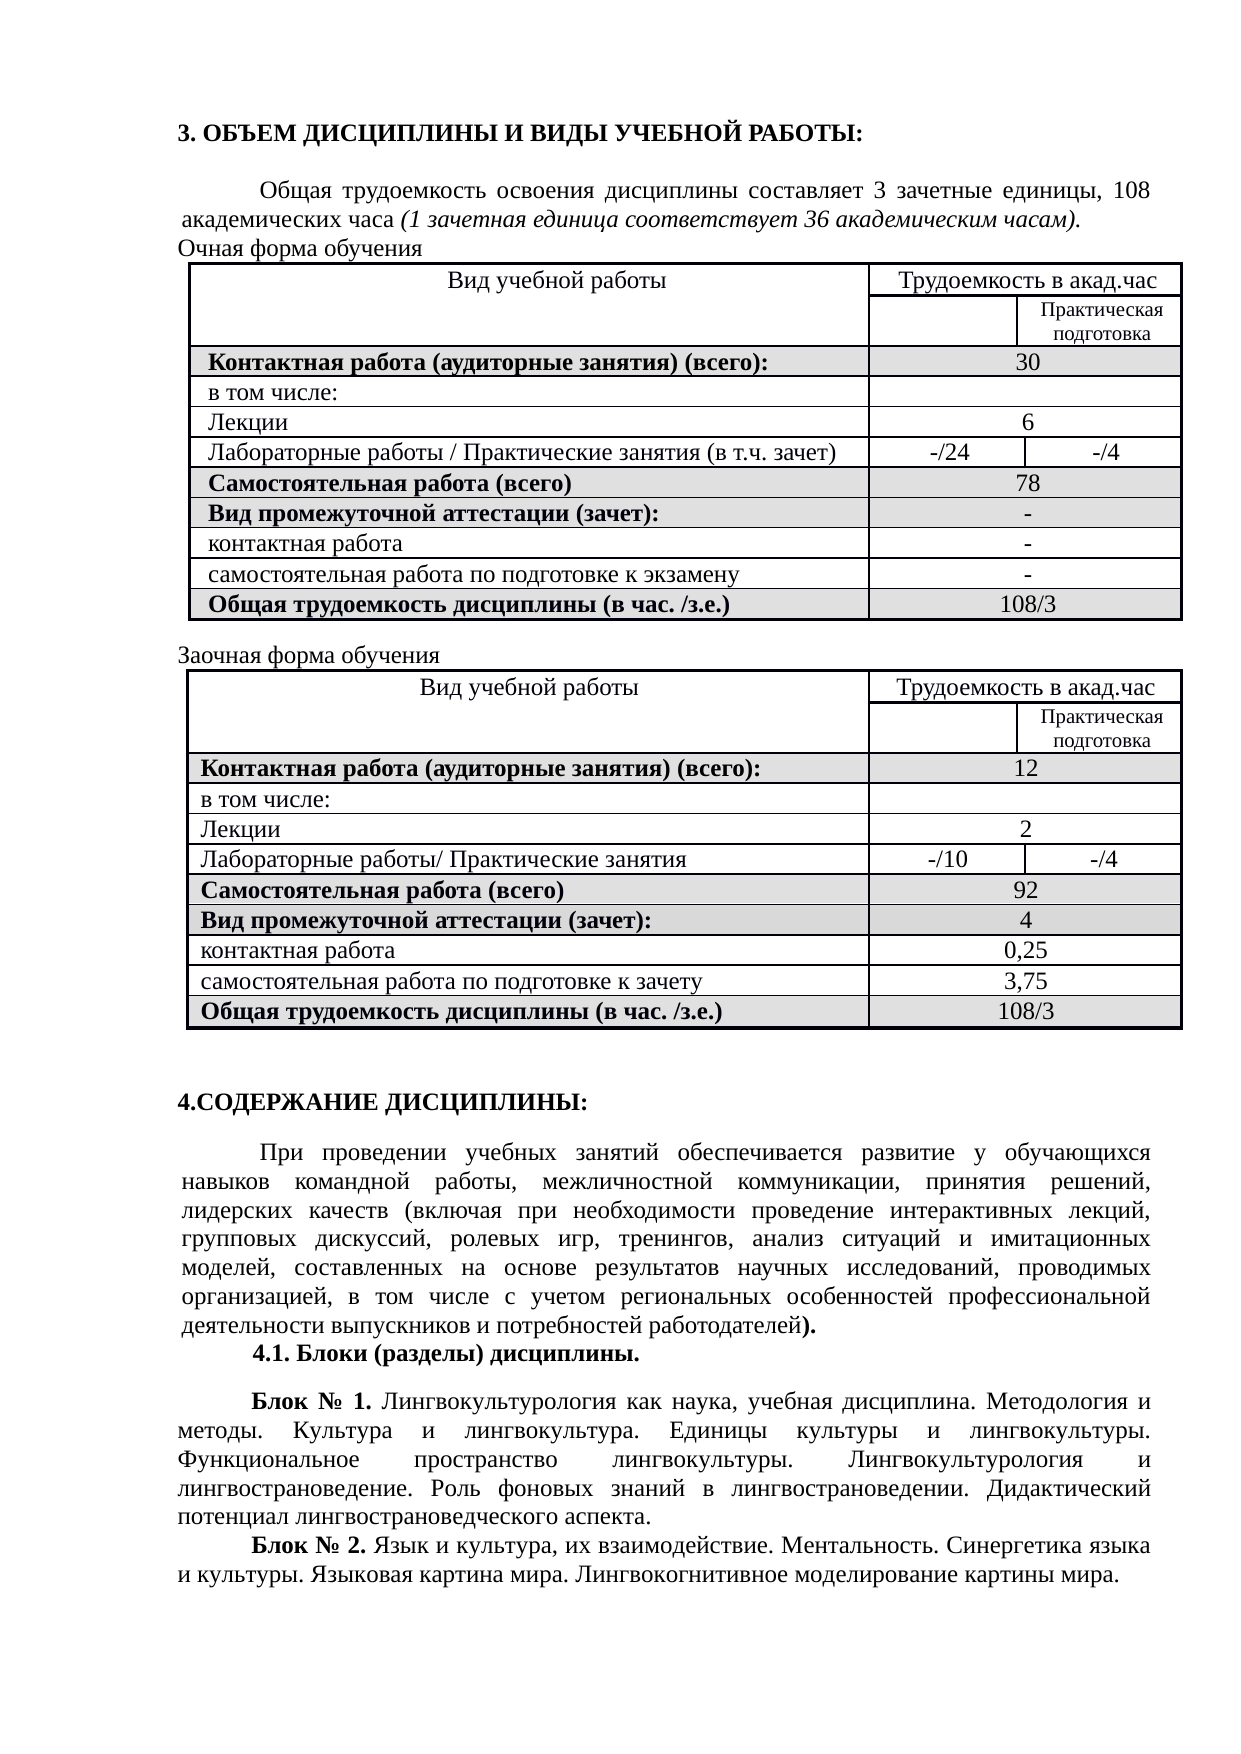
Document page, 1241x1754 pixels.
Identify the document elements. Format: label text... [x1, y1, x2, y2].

text При проведении учебных занятий обеспечивается развитие у обучающихся навыков командной работы, межличностной коммуникации, принятия решений, лидерских качеств (включая при необходимости проведение интерактивных лекций, групповых дискуссий, ролевых игр, тренингов, анализ ситуаций и имитационных моделей, составленных на основе результатов научных исследований, проводимых организацией, в том числе с учетом региональных особенностей профессиональной деятельности выпускников и потребностей работодателей). [181, 1137, 1152, 1338]
table_header Трудоемкость в акад.час [870, 265, 1180, 294]
table_cell Контактная работа (аудиторные занятия) (всего): [189, 754, 868, 782]
table_cell [870, 784, 1180, 813]
table_cell [870, 704, 1016, 752]
table_cell 6 [870, 407, 1180, 436]
table_cell 30 [870, 347, 1180, 375]
table_cell -/4 [1026, 845, 1180, 873]
table_cell в том числе: [189, 784, 868, 813]
table_cell 108/3 [870, 589, 1180, 618]
table_cell Самостоятельная работа (всего) [189, 875, 868, 903]
table_cell 4 [870, 905, 1180, 934]
table_cell самостоятельная работа по подготовке к экзамену [191, 559, 868, 587]
text 4.1. Блоки (разделы) дисциплины. [177, 1338, 1152, 1367]
text 4.СОДЕРЖАНИЕ ДИСЦИПЛИНЫ: [177, 1087, 1152, 1116]
table_cell Самостоятельная работа (всего) [191, 468, 868, 497]
table_cell Лекции [191, 407, 868, 436]
table_cell [870, 297, 1016, 345]
table_cell - [870, 528, 1180, 557]
text Заочная форма обучения [177, 640, 1152, 669]
text Общая трудоемкость освоения дисциплины составляет 3 зачетные единицы, 108 академических часа (1 зачетная единица соответствует 36 академическим часам). [181, 176, 1152, 233]
table_cell 92 [870, 875, 1180, 903]
table_cell Лекции [189, 814, 868, 843]
table_cell Контактная работа (аудиторные занятия) (всего): [191, 347, 868, 375]
text Блок № 2. Язык и культура, их взаимодействие. Ментальность. Синергетика языка и культуры. Языковая картина мира. Лингвокогнитивное моделирование картины мира. [177, 1530, 1152, 1588]
text Блок № 1. Лингвокультурология как наука, учебная дисциплина. Методология и методы. Культура и лингвокультура. Единицы культуры и лингвокультуры. Функциональное пространство лингвокультуры. Лингвокультурология и лингвострановедение. Роль фоновых знаний в лингвострановедении. Дидактический потенциал лингвострановедческого аспекта. [177, 1386, 1152, 1530]
table_cell Практическая подготовка [1018, 297, 1180, 345]
table_cell 78 [870, 468, 1180, 497]
table_cell - [870, 559, 1180, 587]
table_header Трудоемкость в акад.час [870, 672, 1180, 701]
text 3. Объем дисциплины и виды учебной работы: [177, 118, 1152, 147]
table_cell 3,75 [870, 966, 1180, 994]
table_cell в том числе: [191, 377, 868, 406]
table_cell контактная работа [189, 936, 868, 964]
table_cell Вид промежуточной аттестации (зачет): [189, 905, 868, 934]
text Очная форма обучения [177, 233, 1152, 262]
table_cell Лабораторные работы/ Практические занятия [189, 845, 868, 873]
table_cell 2 [870, 814, 1180, 843]
table_cell Общая трудоемкость дисциплины (в час. /з.е.) [191, 589, 868, 618]
table_cell 108/3 [870, 996, 1180, 1026]
table_cell контактная работа [191, 528, 868, 557]
table_cell Практическая подготовка [1018, 704, 1180, 752]
table_cell Лабораторные работы / Практические занятия (в т.ч. зачет) [191, 438, 868, 466]
table_cell - [870, 498, 1180, 527]
table_cell -/4 [1026, 438, 1180, 466]
table_cell [870, 377, 1180, 406]
table_cell Вид промежуточной аттестации (зачет): [191, 498, 868, 527]
table_cell Общая трудоемкость дисциплины (в час. /з.е.) [189, 996, 868, 1026]
table_cell 12 [870, 754, 1180, 782]
table_cell 0,25 [870, 936, 1180, 964]
table_header Вид учебной работы [191, 265, 868, 345]
table_cell -/24 [870, 438, 1024, 466]
table_cell самостоятельная работа по подготовке к зачету [189, 966, 868, 994]
table_cell -/10 [870, 845, 1024, 873]
table_header Вид учебной работы [189, 672, 868, 752]
